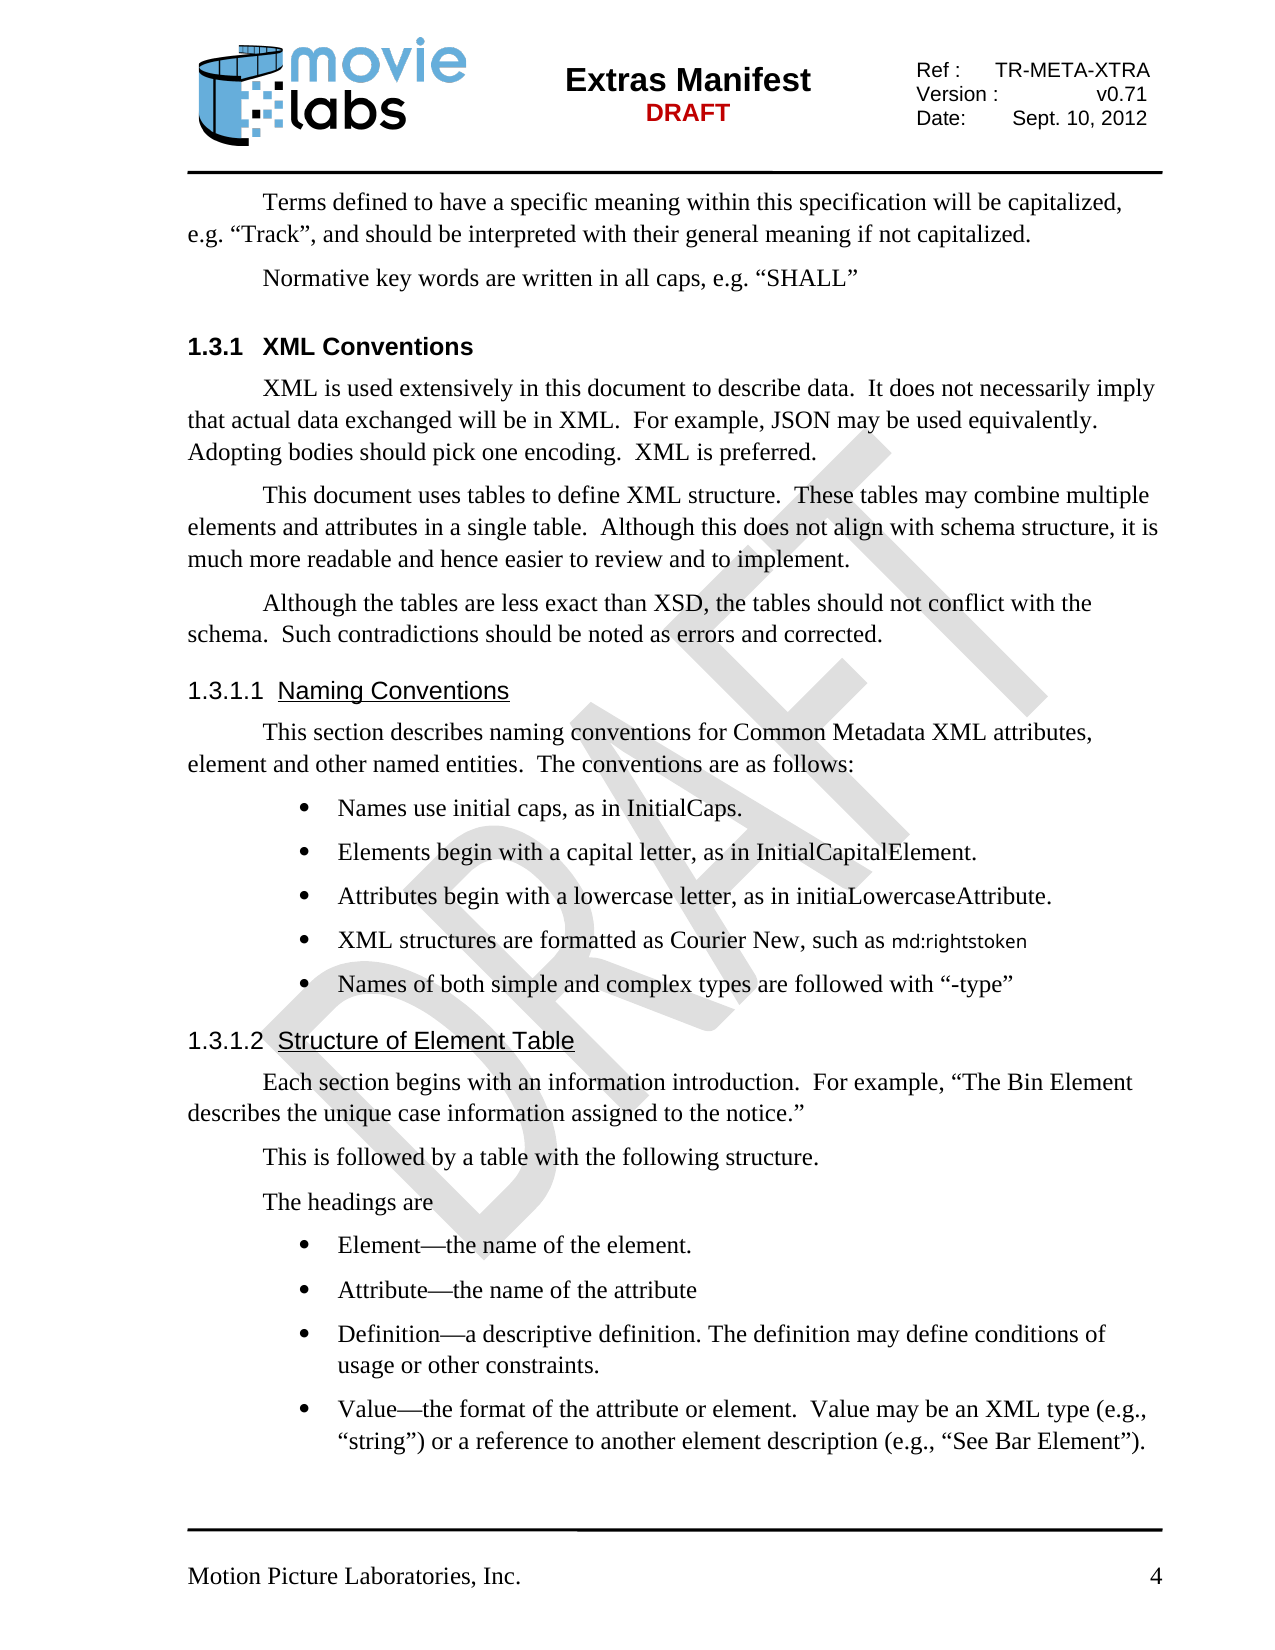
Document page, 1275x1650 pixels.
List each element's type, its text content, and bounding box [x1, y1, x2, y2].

picture [198, 37, 467, 146]
list Elements begin with a capital letter, as in InitialCapitalElement. [300, 837, 1162, 866]
list XML structures are formatted as Courier New, such as md:rightstoken [300, 925, 1162, 954]
list Element—the name of the element. [300, 1231, 1162, 1259]
list Attribute—the name of the attribute [300, 1275, 1162, 1303]
text This is followed by a table with the following structure. [187, 1142, 1162, 1171]
list Names use initial caps, as in InitialCaps. [300, 793, 1162, 822]
text XML is used extensively in this document to describe data. It does not necessarily imply that actual data exchanged will be in XML. For example, JSON may be used equivalently. Adopting bodies should pick one encoding. XML is preferred. [187, 373, 1162, 465]
text This section describes naming conventions for Common Metadata XML attributes, element and other named entities. The conventions are as follows: [187, 717, 1162, 777]
list Names of both simple and complex types are followed with “-type” [300, 969, 1162, 998]
list Definition—a descriptive definition. The definition may define conditions of usage or other constraints. [300, 1319, 1162, 1379]
text Each section begins with an information introduction. For example, “The Bin Element describes the unique case information assigned to the notice.” [187, 1067, 1162, 1127]
list Attributes begin with a lowercase letter, as in initiaLowercaseAttribute. [300, 881, 1162, 910]
text This document uses tables to define XML structure. These tables may combine multiple elements and attributes in a single table. Although this does not align with schema structure, it is much more readable and hence easier to review and to implement. [187, 481, 1162, 572]
subtitle Naming Conventions [187, 676, 1162, 705]
text The headings are [187, 1187, 1162, 1215]
text Normative key words are written in all caps, e.g. “SHALL” [187, 263, 1162, 292]
text Although the tables are less exact than XSD, the tables should not conflict with the schema. Such contradictions should be noted as errors and corrected. [187, 588, 1162, 648]
subtitle Structure of Element Table [187, 1026, 1162, 1054]
subtitle XML Conventions [187, 332, 1162, 361]
text Terms defined to have a specific meaning within this specification will be capitalized, e.g. “Track”, and should be interpreted with their general meaning if not capitalized. [187, 187, 1162, 248]
